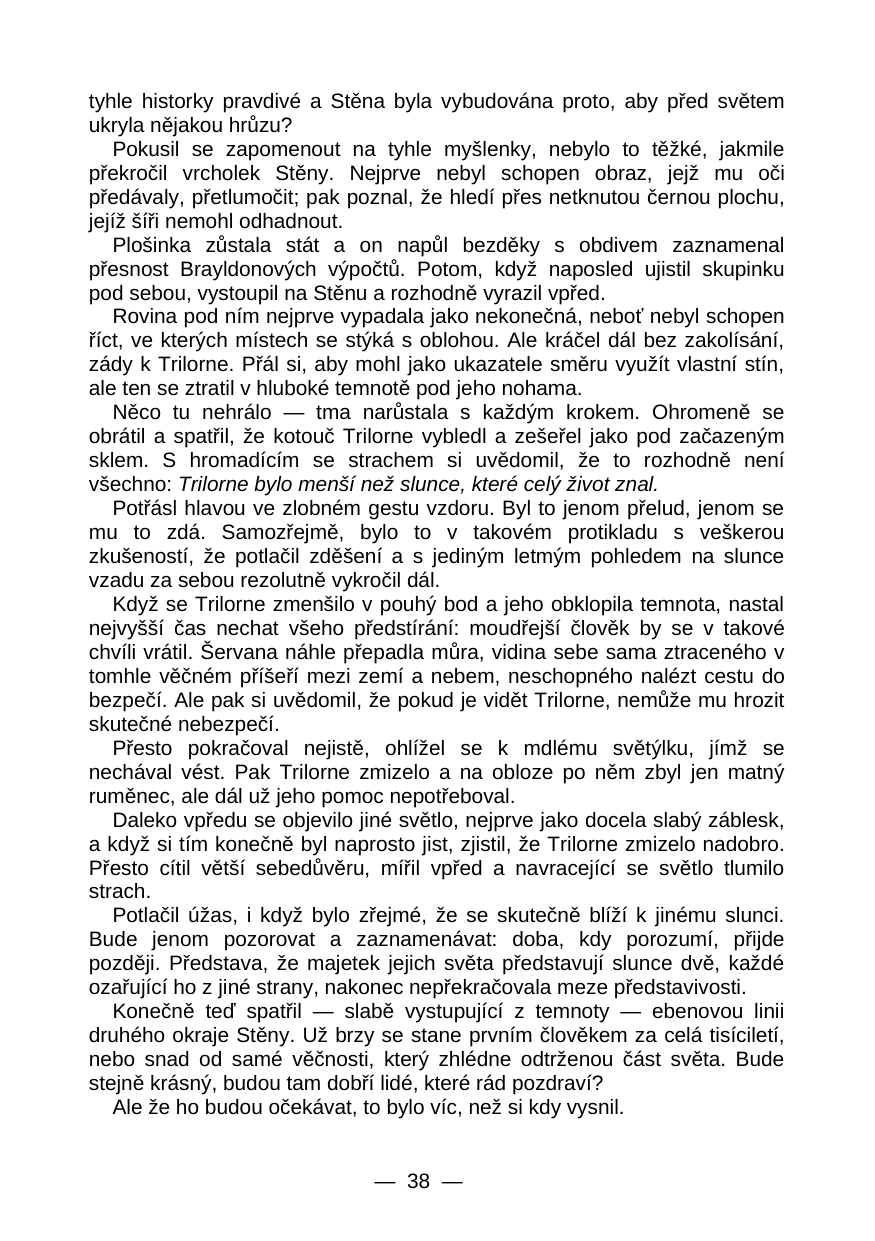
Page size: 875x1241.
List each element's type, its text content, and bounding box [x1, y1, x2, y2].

text Rovina pod ním nejprve vypadala jako nekonečná, neboť nebyl schopen říct, ve kterých místech se stýká s oblohou. Ale kráčel dál bez zakolísání, zády k Trilorne. Přál si, aby mohl jako ukazatele směru využít vlastní stín, ale ten se ztratil v hluboké temnotě pod jeho nohama. [89, 304, 785, 400]
text Ale že ho budou očekávat, to bylo víc, než si kdy vysnil. [89, 1095, 785, 1119]
text Potlačil úžas, i když bylo zřejmé, že se skutečně blíží k jinému slunci. Bude jenom pozorovat a zaznamenávat: doba, kdy porozumí, přijde později. Představa, že majetek jejich světa představují slunce dvě, každé ozařující ho z jiné strany, nakonec nepřekračovala meze představivosti. [89, 903, 785, 999]
text Daleko vpředu se objevilo jiné světlo, nejprve jako docela slabý záblesk, a když si tím konečně byl naprosto jist, zjistil, že Trilorne zmizelo nadobro. Přesto cítil větší sebedůvěru, mířil vpřed a navracející se světlo tlumilo strach. [89, 807, 785, 903]
text Plošinka zůstala stát a on napůl bezděky s obdivem zaznamenal přesnost Brayldonových výpočtů. Potom, když naposled ujistil skupinku pod sebou, vystoupil na Stěnu a rozhodně vyrazil vpřed. [89, 232, 785, 304]
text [89, 89, 785, 137]
text Něco tu nehrálo — tma narůstala s každým krokem. Ohromeně se obrátil a spatřil, že kotouč Trilorne vybledl a zešeřel jako pod začazeným sklem. S hromadícím se strachem si uvědomil, že to rozhodně není všechno: Trilorne bylo menší než slunce, které celý život znal. [89, 400, 785, 496]
text Přesto pokračoval nejistě, ohlížel se k mdlému světýlku, jímž se nechával vést. Pak Trilorne zmizelo a na obloze po něm zbyl jen matný ruměnec, ale dál už jeho pomoc nepotřeboval. [89, 736, 785, 807]
text Pokusil se zapomenout na tyhle myšlenky, nebylo to těžké, jakmile překročil vrcholek Stěny. Nejprve nebyl schopen obraz, jejž mu oči předávaly, přetlumočit; pak poznal, že hledí přes netknutou černou plochu, jejíž šíři nemohl odhadnout. [89, 137, 785, 232]
text Potřásl hlavou ve zlobném gestu vzdoru. Byl to jenom přelud, jenom se mu to zdá. Samozřejmě, bylo to v takovém protikladu s veškerou zkušeností, že potlačil zděšení a s jediným letmým pohledem na slunce vzadu za sebou rezolutně vykročil dál. [89, 496, 785, 592]
text Když se Trilorne zmenšilo v pouhý bod a jeho obklopila temnota, nastal nejvyšší čas nechat všeho předstírání: moudřejší člověk by se v takové chvíli vrátil. Šervana náhle přepadla můra, vidina sebe sama ztraceného v tomhle věčném příšeří mezi zemí a nebem, neschopného nalézt cestu do bezpečí. Ale pak si uvědomil, že pokud je vidět Trilorne, nemůže mu hrozit skutečné nebezpečí. [89, 592, 785, 736]
text Konečně teď spatřil — slabě vystupující z temnoty — ebenovou linii druhého okraje Stěny. Už brzy se stane prvním člověkem za celá tisíciletí, nebo snad od samé věčnosti, který zhlédne odtrženou část světa. Bude stejně krásný, budou tam dobří lidé, které rád pozdraví? [89, 999, 785, 1095]
